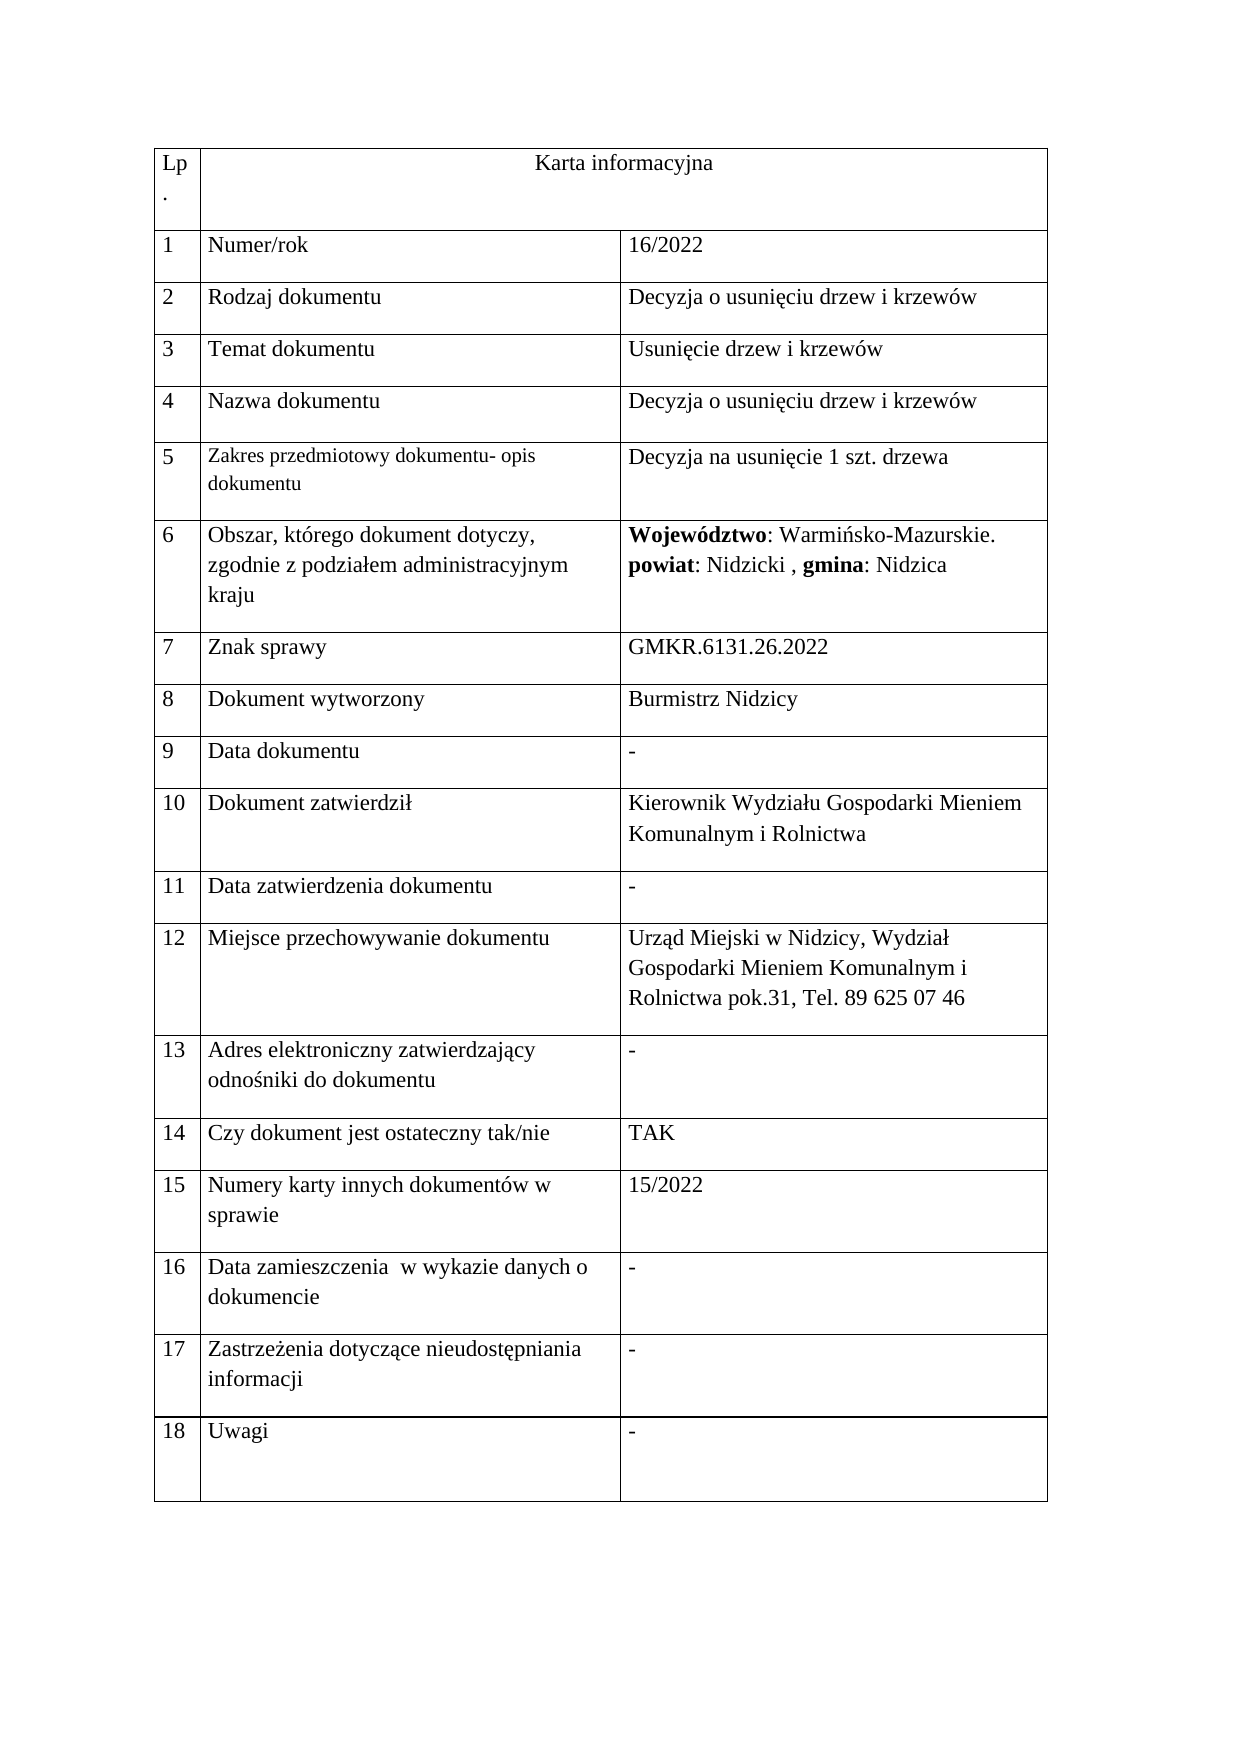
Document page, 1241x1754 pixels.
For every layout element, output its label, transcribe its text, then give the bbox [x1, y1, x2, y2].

table_cell - [621, 1335, 1047, 1416]
table_cell 15 [155, 1171, 200, 1252]
table_cell 10 [155, 789, 200, 871]
table_cell Usunięcie drzew i krzewów [621, 335, 1047, 386]
table_cell Decyzja o usunięciu drzew i krzewów [621, 387, 1047, 442]
table_cell 5 [155, 443, 200, 519]
table_cell Decyzja o usunięciu drzew i krzewów [621, 283, 1047, 334]
table_cell 6 [155, 521, 200, 632]
table_cell 1 [155, 231, 200, 282]
table_cell 11 [155, 872, 200, 923]
table_cell 3 [155, 335, 200, 386]
table_cell Numery karty innych dokumentów w sprawie [201, 1171, 620, 1252]
table_cell Adres elektroniczny zatwierdzający odnośniki do dokumentu [201, 1036, 620, 1117]
table_cell 2 [155, 283, 200, 334]
table_cell - [621, 1253, 1047, 1334]
table_cell Zakres przedmiotowy dokumentu- opis dokumentu [201, 443, 620, 519]
table_cell Obszar, którego dokument dotyczy, zgodnie z podziałem administracyjnym kraju [201, 521, 620, 632]
table_cell Data zamieszczenia w wykazie danych o dokumencie [201, 1253, 620, 1334]
table_cell Czy dokument jest ostateczny tak/nie [201, 1119, 620, 1169]
table_cell 9 [155, 737, 200, 788]
table_cell 14 [155, 1119, 200, 1169]
table_cell 16/2022 [621, 231, 1047, 282]
table_cell Data dokumentu [201, 737, 620, 788]
table_cell Miejsce przechowywanie dokumentu [201, 924, 620, 1035]
table_cell Uwagi [201, 1418, 620, 1501]
table_cell Rodzaj dokumentu [201, 283, 620, 334]
table_cell Numer/rok [201, 231, 620, 282]
table_cell GMKR.6131.26.2022 [621, 633, 1047, 684]
table_cell 16 [155, 1253, 200, 1334]
table_cell 13 [155, 1036, 200, 1117]
table_cell Burmistrz Nidzicy [621, 685, 1047, 736]
table_cell Temat dokumentu [201, 335, 620, 386]
table_cell Dokument zatwierdził [201, 789, 620, 871]
table_cell Kierownik Wydziału Gospodarki Mieniem Komunalnym i Rolnictwa [621, 789, 1047, 871]
table_cell Nazwa dokumentu [201, 387, 620, 442]
table_cell 17 [155, 1335, 200, 1416]
table_cell - [621, 1036, 1047, 1117]
table_cell Decyzja na usunięcie 1 szt. drzewa [621, 443, 1047, 519]
table_cell 15/2022 [621, 1171, 1047, 1252]
table_cell 12 [155, 924, 200, 1035]
table_cell Znak sprawy [201, 633, 620, 684]
table_cell 8 [155, 685, 200, 736]
table_cell Urząd Miejski w Nidzicy, Wydział Gospodarki Mieniem Komunalnym i Rolnictwa pok.31, Tel. 89 625 07 46 [621, 924, 1047, 1035]
table_cell 4 [155, 387, 200, 442]
table_cell - [621, 737, 1047, 788]
table_cell Województwo: Warmińsko-Mazurskie. powiat: Nidzicki , gmina: Nidzica [621, 521, 1047, 632]
table_cell 7 [155, 633, 200, 684]
table_cell Data zatwierdzenia dokumentu [201, 872, 620, 923]
table_cell Dokument wytworzony [201, 685, 620, 736]
table_header Karta informacyjna [201, 149, 1047, 230]
table_cell - [621, 872, 1047, 923]
table_cell TAK [621, 1119, 1047, 1169]
table_cell Zastrzeżenia dotyczące nieudostępniania informacji [201, 1335, 620, 1416]
table_cell 18 [155, 1418, 200, 1501]
table_cell - [621, 1418, 1047, 1501]
table_header Lp. [155, 149, 200, 230]
